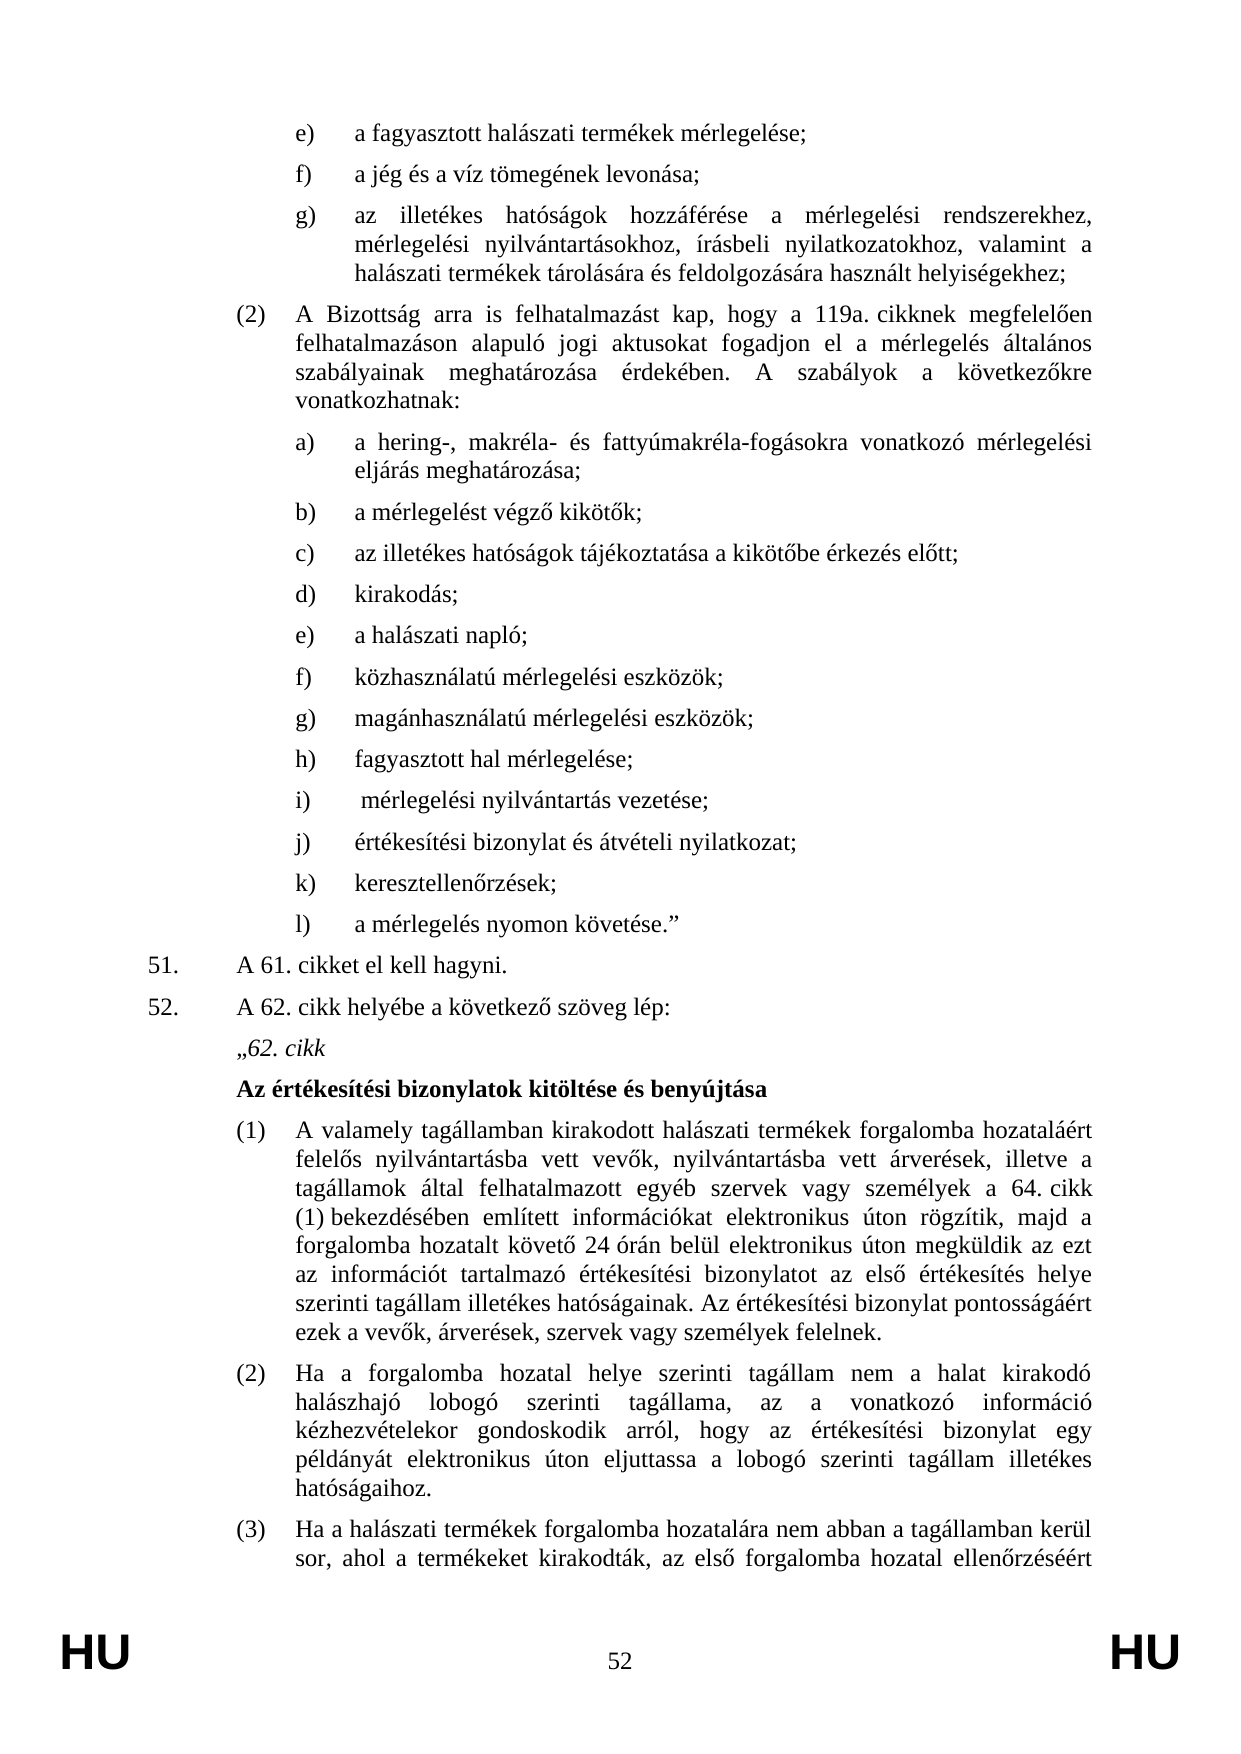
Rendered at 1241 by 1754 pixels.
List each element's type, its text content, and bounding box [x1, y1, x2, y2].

text h) fagyasztott hal mérlegelése; [295, 744, 1093, 773]
text (2) A Bizottság arra is felhatalmazást kap, hogy a 119a. cikknek megfelelően felhatalmazáson alapuló jogi aktusokat fogadjon el a mérlegelés általános szabályainak meghatározása érdekében. A szabályok a következőkre vonatkozhatnak: [236, 299, 1093, 414]
text g) az illetékes hatóságok hozzáférése a mérlegelési rendszerekhez, mérlegelési nyilvántartásokhoz, írásbeli nyilatkozatokhoz, valamint a halászati termékek tárolására és feldolgozására használt helyiségekhez; [295, 201, 1093, 287]
text 52. A 62. cikk helyébe a következő szöveg lép: [148, 992, 1093, 1021]
text 51. A 61. cikket el kell hagyni. [148, 951, 1093, 979]
text e) a halászati napló; [295, 621, 1093, 649]
text g) magánhasználatú mérlegelési eszközök; [295, 703, 1093, 732]
text a) a hering-, makréla- és fattyúmakréla-fogásokra vonatkozó mérlegelési eljárás meghatározása; [295, 427, 1093, 484]
text e) a fagyasztott halászati termékek mérlegelése; [295, 118, 1093, 147]
text k) keresztellenőrzések; [295, 868, 1093, 897]
text f) közhasználatú mérlegelési eszközök; [295, 662, 1093, 691]
text i) mérlegelési nyilvántartás vezetése; [295, 786, 1093, 814]
text l) a mérlegelés nyomon követése.” [295, 909, 1093, 938]
text „62. cikk [236, 1033, 1093, 1062]
text (1) A valamely tagállamban kirakodott halászati termékek forgalomba hozataláért felelős nyilvántartásba vett vevők, nyilvántartásba vett árverések, illetve a tagállamok által felhatalmazott egyéb szervek vagy személyek a 64. cikk (1) bekezdésében említett információkat elektronikus úton rögzítik, majd a forgalomba hozatalt követő 24 órán belül elektronikus úton megküldik az ezt az információt tartalmazó értékesítési bizonylatot az első értékesítés helye szerinti tagállam illetékes hatóságainak. Az értékesítési bizonylat pontosságáért ezek a vevők, árverések, szervek vagy személyek felelnek. [236, 1116, 1093, 1346]
text c) az illetékes hatóságok tájékoztatása a kikötőbe érkezés előtt; [295, 538, 1093, 567]
text Az értékesítési bizonylatok kitöltése és benyújtása [236, 1074, 1093, 1103]
text (2) Ha a forgalomba hozatal helye szerinti tagállam nem a halat kirakodó halászhajó lobogó szerinti tagállama, az a vonatkozó információ kézhezvételekor gondoskodik arról, hogy az értékesítési bizonylat egy példányát elektronikus úton eljuttassa a lobogó szerinti tagállam illetékes hatóságaihoz. [236, 1358, 1093, 1502]
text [236, 1514, 1093, 1572]
text b) a mérlegelést végző kikötők; [295, 497, 1093, 526]
text j) értékesítési bizonylat és átvételi nyilatkozat; [295, 827, 1093, 856]
text d) kirakodás; [295, 579, 1093, 608]
text f) a jég és a víz tömegének levonása; [295, 159, 1093, 188]
